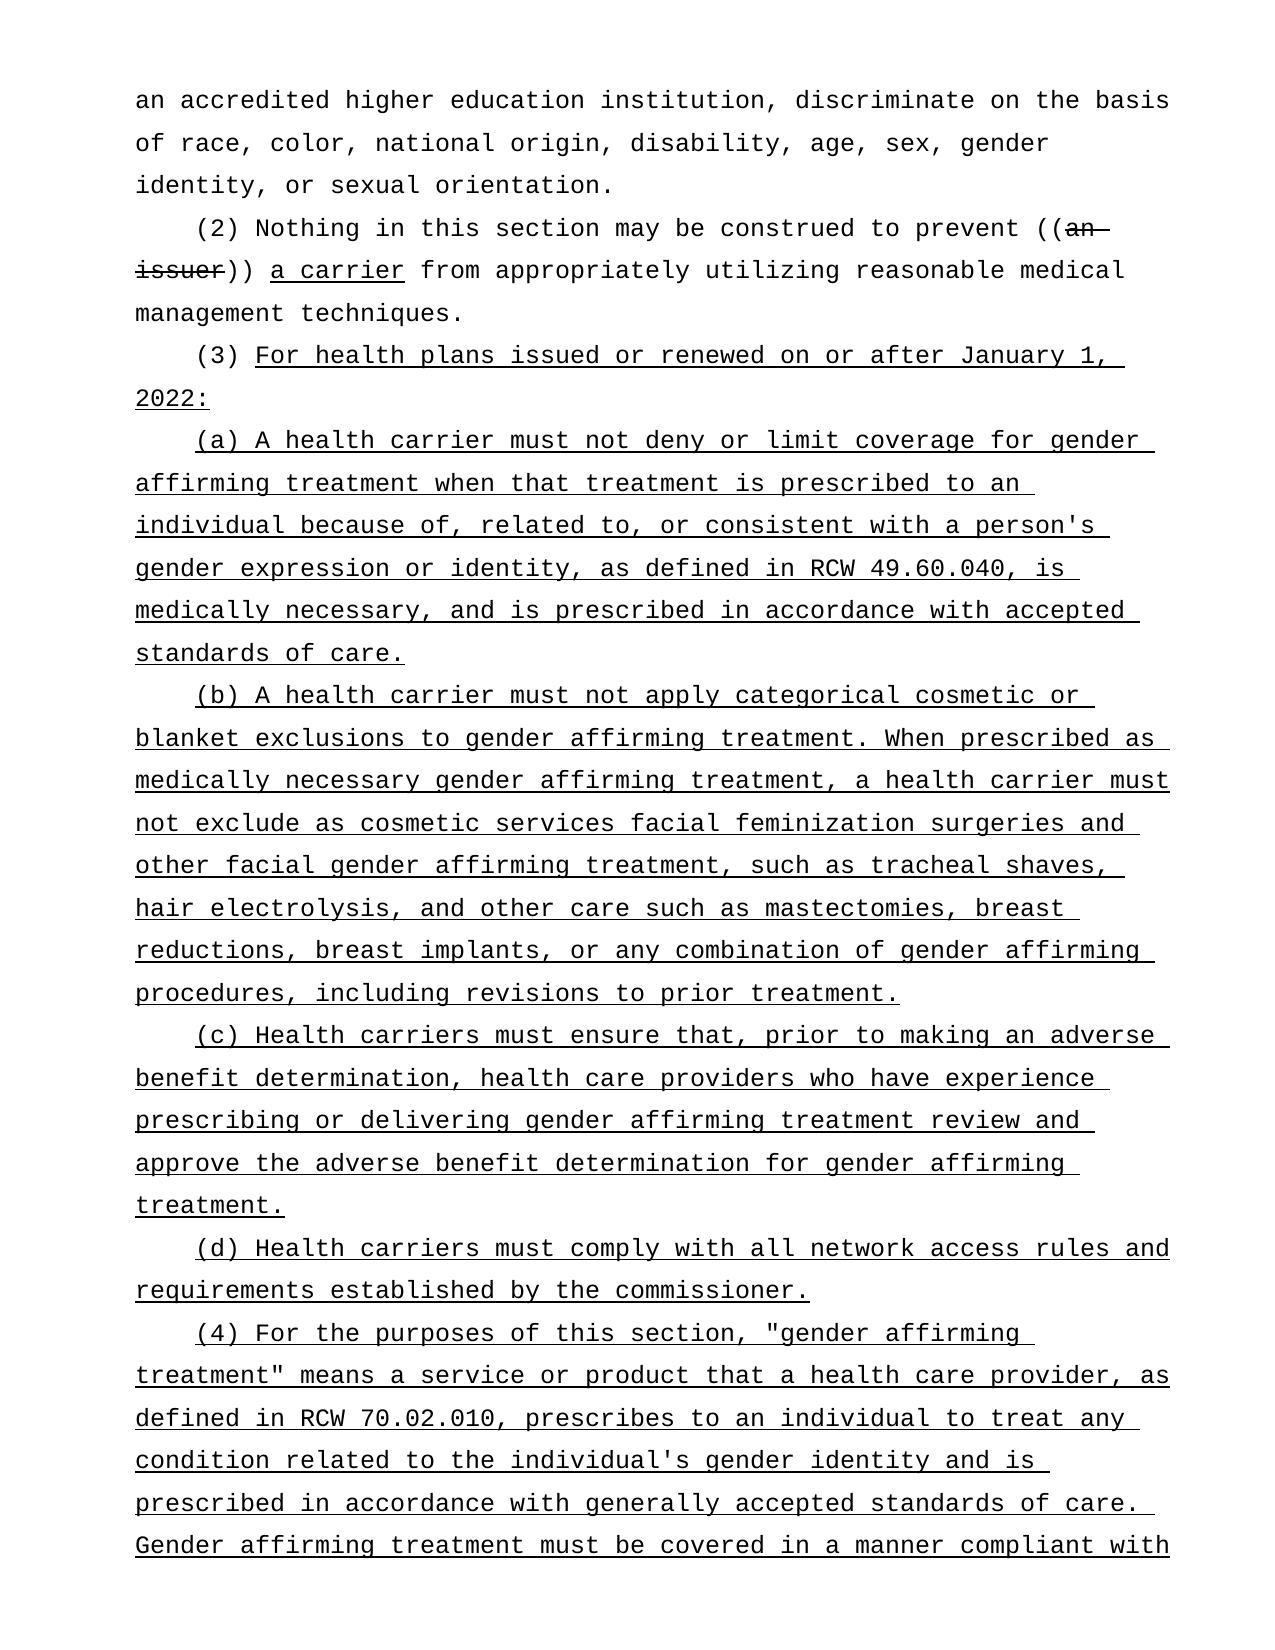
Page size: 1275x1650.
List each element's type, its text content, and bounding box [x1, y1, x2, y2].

text (c) Health carriers must ensure that, prior to making an adverse benefit determination, health care providers who have experience prescribing or delivering gender affirming treatment review and approve the adverse benefit determination for gender affirming treatment. [135, 1010, 1170, 1222]
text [135, 1388, 1170, 1556]
text (3) For health plans issued or renewed on or after January 1, 2022: [135, 330, 1170, 415]
text (b) A health carrier must not apply categorical cosmetic or blanket exclusions to gender affirming treatment. When prescribed as medically necessary gender affirming treatment, a health carrier must not exclude as cosmetic services facial feminization surgeries and other facial gender affirming treatment, such as tracheal shaves, hair electrolysis, and other care such as mastectomies, breast reductions, breast implants, or any combination of gender affirming procedures, including revisions to prior treatment. [135, 670, 1170, 749]
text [135, 75, 1170, 202]
text (d) Health carriers must comply with all network access rules and requirements established by the commissioner. [135, 1222, 1170, 1307]
text (a) A health carrier must not deny or limit coverage for gender affirming treatment when that treatment is prescribed to an individual because of, related to, or consistent with a person's gender expression or identity, as defined in RCW 49.60.040, is medically necessary, and is prescribed in accordance with accepted standards of care. [135, 415, 1170, 670]
text (b) A health carrier must not apply categorical cosmetic or blanket exclusions to gender affirming treatment. When prescribed as medically necessary gender affirming treatment, a health carrier must not exclude as cosmetic services facial feminization surgeries and other facial gender affirming treatment, such as tracheal shaves, hair electrolysis, and other care such as mastectomies, breast reductions, breast implants, or any combination of gender affirming procedures, including revisions to prior treatment. [135, 750, 1170, 791]
text (2) Nothing in this section may be construed to prevent ((an issuer)) a carrier from appropriately utilizing reasonable medical management techniques. [135, 202, 1170, 330]
text (b) A health carrier must not apply categorical cosmetic or blanket exclusions to gender affirming treatment. When prescribed as medically necessary gender affirming treatment, a health carrier must not exclude as cosmetic services facial feminization surgeries and other facial gender affirming treatment, such as tracheal shaves, hair electrolysis, and other care such as mastectomies, breast reductions, breast implants, or any combination of gender affirming procedures, including revisions to prior treatment. [135, 793, 1170, 1010]
